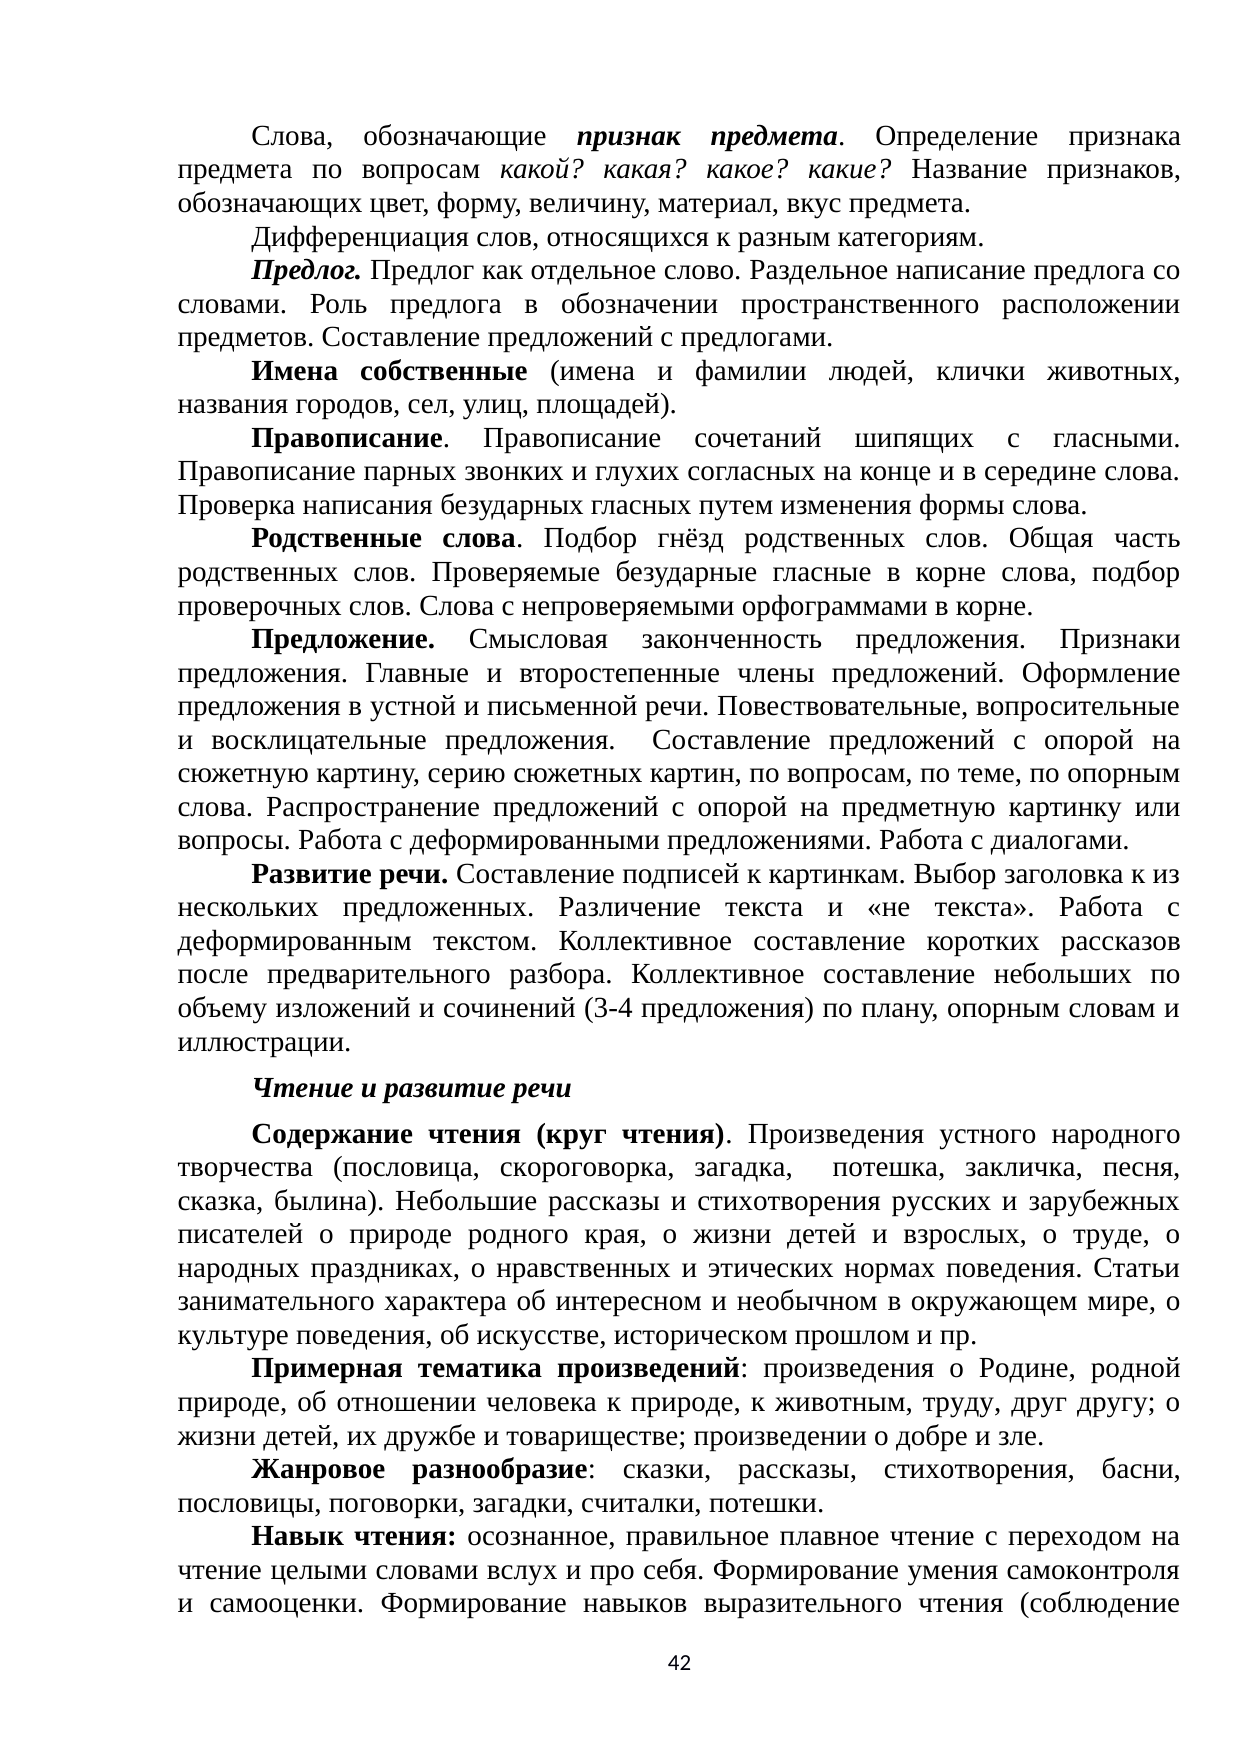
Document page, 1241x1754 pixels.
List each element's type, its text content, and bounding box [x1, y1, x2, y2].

text Правописание. Правописание сочетаний шипящих с гласными. Правописание парных звонких и глухих согласных на конце и в середине слова. Проверка написания безударных гласных путем изменения формы слова. [177, 420, 1181, 521]
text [177, 1518, 1181, 1619]
text Дифференциация слов, относящихся к разным категориям. [177, 219, 1181, 252]
text Слова, обозначающие признак предмета. Определение признака предмета по вопросам какой? какая? какое? какие? Название признаков, обозначающих цвет, форму, величину, материал, вкус предмета. [177, 118, 1181, 219]
text Предложение. Смысловая законченность предложения. Признаки предложения. Главные и второстепенные члены предложений. Оформление предложения в устной и письменной речи. Повествовательные, вопросительные и восклицательные предложения. Составление предложений с опорой на сюжетную картину, серию сюжетных картин, по вопросам, по теме, по опорным слова. Распространение предложений с опорой на предметную картинку или вопросы. Работа с деформированными предложениями. Работа с диалогами. [177, 621, 1181, 856]
text Имена собственные (имена и фамилии людей, клички животных, названия городов, сел, улиц, площадей). [177, 353, 1181, 420]
text Чтение и развитие речи [177, 1070, 1181, 1103]
text Содержание чтения (круг чтения). Произведения устного народного творчества (пословица, скороговорка, загадка, потешка, закличка, песня, сказка, былина). Небольшие рассказы и стихотворения русских и зарубежных писателей о природе родного края, о жизни детей и взрослых, о труде, о народных праздниках, о нравственных и этических нормах поведения. Статьи занимательного характера об интересном и необычном в окружающем мире, о культуре поведения, об искусстве, историческом прошлом и пр. [177, 1116, 1181, 1351]
text Жанровое разнообразие: сказки, рассказы, стихотворения, басни, пословицы, поговорки, загадки, считалки, потешки. [177, 1451, 1181, 1518]
text Родственные слова. Подбор гнёзд родственных слов. Общая часть родственных слов. Проверяемые безударные гласные в корне слова, подбор проверочных слов. Слова с непроверяемыми орфограммами в корне. [177, 521, 1181, 621]
text Предлог. Предлог как отдельное слово. Раздельное написание предлога со словами. Роль предлога в обозначении пространственного расположении предметов. Составление предложений с предлогами. [177, 252, 1181, 353]
text Примерная тематика произведений: произведения о Родине, родной природе, об отношении человека к природе, к животным, труду, друг другу; о жизни детей, их дружбе и товариществе; произведении о добре и зле. [177, 1351, 1181, 1451]
text Развитие речи. Составление подписей к картинкам. Выбор заголовка к из нескольких предложенных. Различение текста и «не текста». Работа с деформированным текстом. Коллективное составление коротких рассказов после предварительного разбора. Коллективное составление небольших по объему изложений и сочинений (3-4 предложения) по плану, опорным словам и иллюстрации. [177, 856, 1181, 1057]
